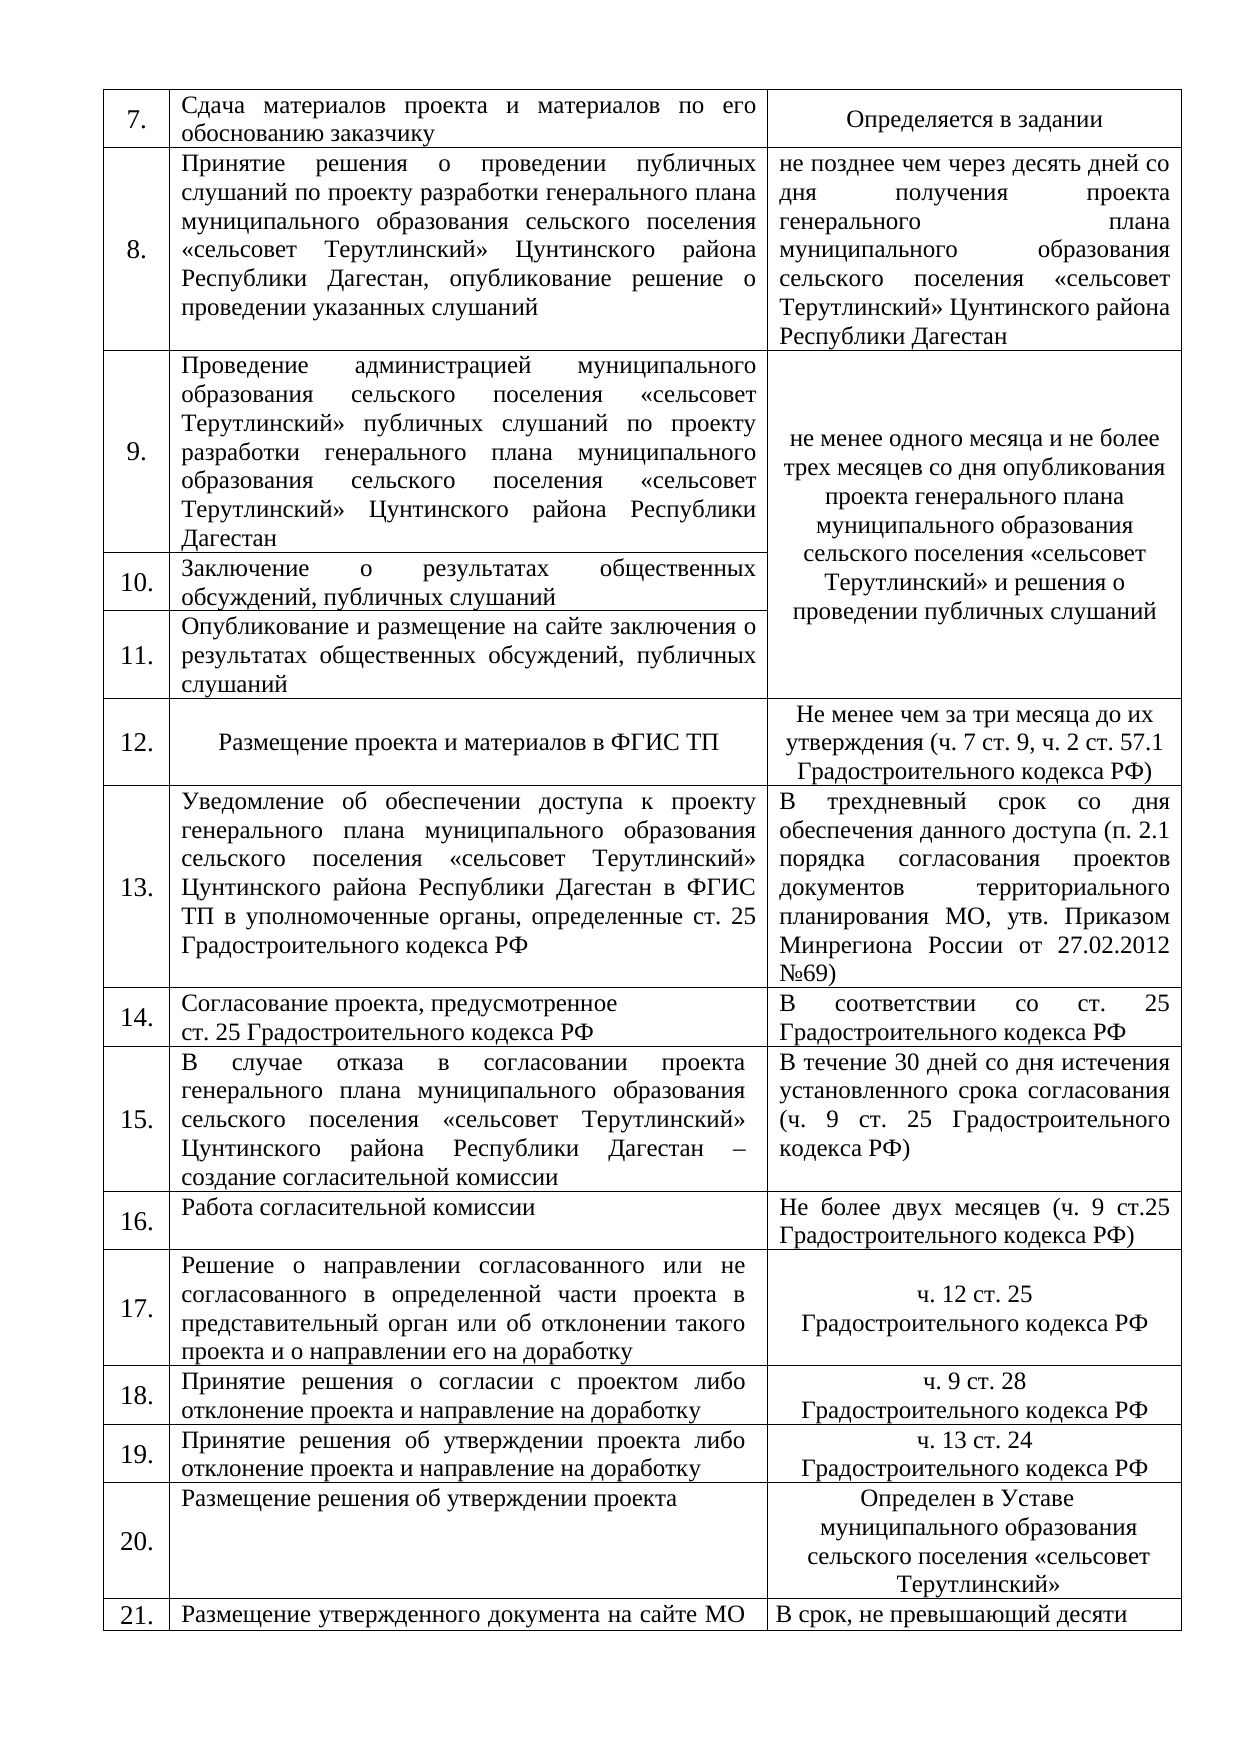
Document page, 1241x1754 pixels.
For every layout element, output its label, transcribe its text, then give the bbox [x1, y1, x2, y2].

table_cell Проведение администрацией муниципального образования сельского поселения «сельсовет Терутлинский» публичных слушаний по проекту разработки генерального плана муниципального образования сельского поселения «сельсовет Терутлинский» Цунтинского района Республики Дагестан [170, 351, 767, 552]
table_cell 9. [104, 351, 169, 552]
table_cell Принятие решения о согласии с проектом либо отклонение проекта и направление на доработку [170, 1366, 767, 1424]
table_cell В трехдневный срок со дня обеспечения данного доступа (п. 2.1 порядка согласования проектов документов территориального планирования МО, утв. Приказом Минрегиона России от 27.02.2012 №69) [768, 786, 1181, 987]
table_cell Принятие решения об утверждении проекта либо отклонение проекта и направление на доработку [170, 1425, 767, 1482]
table_cell 20. [104, 1483, 169, 1598]
table_cell 18. [104, 1366, 169, 1424]
table_cell Размещение проекта и материалов в ФГИС ТП [170, 699, 767, 785]
table_cell 13. [104, 786, 169, 987]
table_cell ч. 9 ст. 28 Градостроительного кодекса РФ [768, 1366, 1181, 1424]
table_cell 19. [104, 1425, 169, 1482]
table_cell Размещение решения об утверждении проекта [170, 1483, 767, 1598]
table_cell 11. [104, 611, 169, 698]
table_cell Решение о направлении согласованного или не согласованного в определенной части проекта в представительный орган или об отклонении такого проекта и о направлении его на доработку [170, 1250, 767, 1365]
table_cell Опубликование и размещение на сайте заключения о результатах общественных обсуждений, публичных слушаний [170, 611, 767, 698]
table_cell Уведомление об обеспечении доступа к проекту генерального плана муниципального образования сельского поселения «сельсовет Терутлинский» Цунтинского района Республики Дагестан в ФГИС ТП в уполномоченные органы, определенные ст. 25 Градостроительного кодекса РФ [170, 786, 767, 987]
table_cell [170, 1599, 767, 1630]
table_cell Согласование проекта, предусмотренное ст. 25 Градостроительного кодекса РФ [170, 988, 767, 1046]
table_cell не менее одного месяца и не более трех месяцев со дня опубликования проекта генерального плана муниципального образования сельского поселения «сельсовет Терутлинский» и решения о проведении публичных слушаний [768, 351, 1181, 698]
table_cell В случае отказа в согласовании проекта генерального плана муниципального образования сельского поселения «сельсовет Терутлинский» Цунтинского района Республики Дагестан – создание согласительной комиссии [170, 1047, 767, 1191]
table_cell 8. [104, 148, 169, 349]
table_cell Определен в Уставе муниципального образования сельского поселения «сельсовет Терутлинский» [768, 1483, 1181, 1598]
table_cell 7. [104, 90, 169, 147]
table_cell 15. [104, 1047, 169, 1191]
table_cell Не менее чем за три месяца до их утверждения (ч. 7 ст. 9, ч. 2 ст. 57.1 Градостроительного кодекса РФ) [768, 699, 1181, 785]
table_cell ч. 12 ст. 25 Градостроительного кодекса РФ [768, 1250, 1181, 1365]
table_cell Заключение о результатах общественных обсуждений, публичных слушаний [170, 553, 767, 610]
table_cell В соответствии со ст. 25 Градостроительного кодекса РФ [768, 988, 1181, 1046]
table_cell В течение 30 дней со дня истечения установленного срока согласования (ч. 9 ст. 25 Градостроительного кодекса РФ) [768, 1047, 1181, 1191]
table_cell 17. [104, 1250, 169, 1365]
table_cell 10. [104, 553, 169, 610]
table_cell 21. [104, 1599, 169, 1630]
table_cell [768, 1599, 1181, 1630]
table_cell не позднее чем через десять дней со дня получения проекта генерального плана муниципального образования сельского поселения «сельсовет Терутлинский» Цунтинского района Республики Дагестан [768, 148, 1181, 349]
table_cell ч. 13 ст. 24 Градостроительного кодекса РФ [768, 1425, 1181, 1482]
table_cell 12. [104, 699, 169, 785]
table_cell 14. [104, 988, 169, 1046]
table_cell Принятие решения о проведении публичных слушаний по проекту разработки генерального плана муниципального образования сельского поселения «сельсовет Терутлинский» Цунтинского района Республики Дагестан, опубликование решение о проведении указанных слушаний [170, 148, 767, 349]
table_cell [768, 90, 1181, 147]
table_cell 16. [104, 1192, 169, 1249]
table_cell Не более двух месяцев (ч. 9 ст.25 Градостроительного кодекса РФ) [768, 1192, 1181, 1249]
table_cell Работа согласительной комиссии [170, 1192, 767, 1249]
table_cell Сдача материалов проекта и материалов по его обоснованию заказчику [170, 90, 767, 147]
